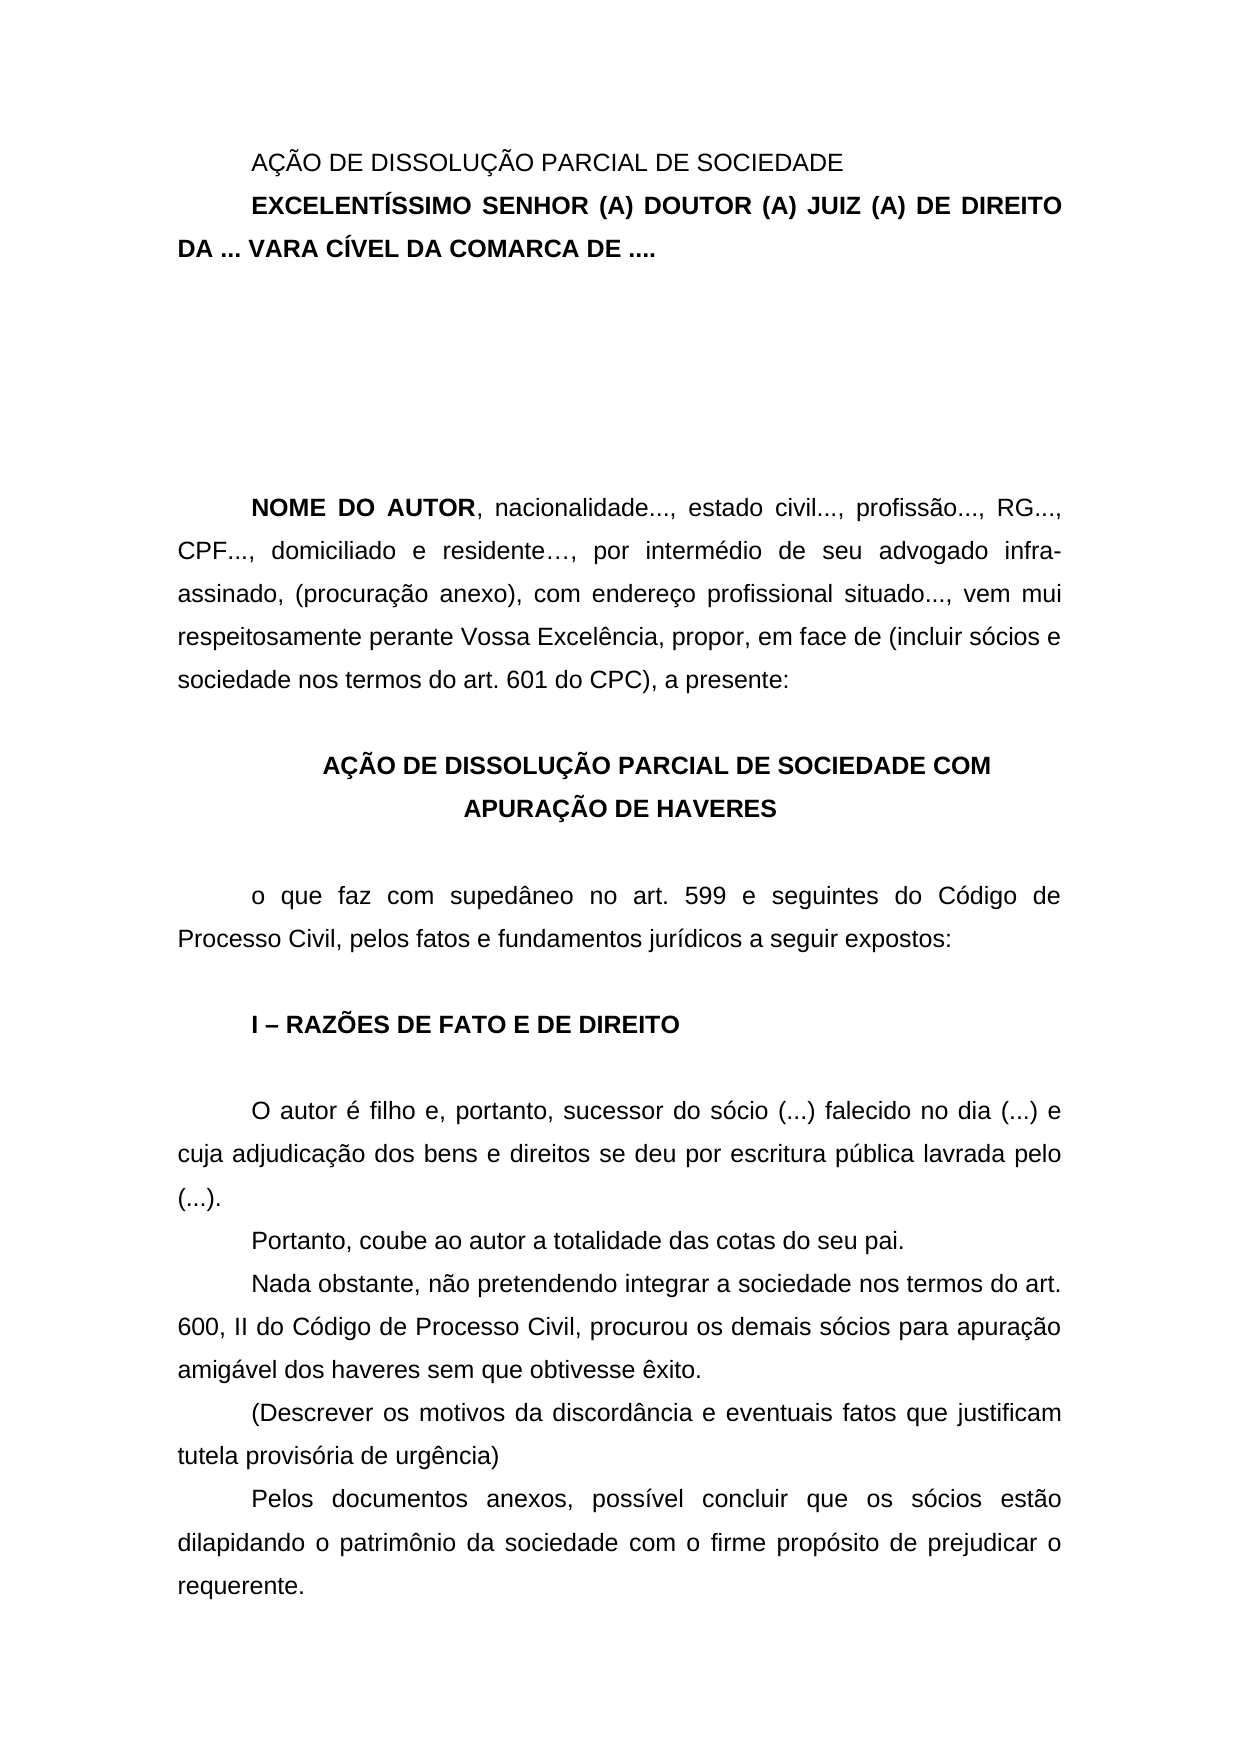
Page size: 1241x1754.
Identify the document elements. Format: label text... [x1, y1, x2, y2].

text AÇÃO DE DISSOLUÇÃO PARCIAL DE SOCIEDADE [177, 148, 1063, 176]
text AÇÃO DE DISSOLUÇÃO PARCIAL DE SOCIEDADE COM APURAÇÃO DE HAVERES [177, 751, 1063, 823]
text EXCELENTÍSSIMO SENHOR (A) DOUTOR (A) JUIZ (A) DE DIREITO DA ... VARA CÍVEL DA COMARCA DE .... [177, 191, 1063, 263]
text (Descrever os motivos da discordância e eventuais fatos que justificam tutela provisória de urgência) [177, 1398, 1063, 1470]
text Pelos documentos anexos, possível concluir que os sócios estão dilapidando o patrimônio da sociedade com o firme propósito de prejudicar o requerente. [177, 1484, 1063, 1599]
text Nada obstante, não pretendendo integrar a sociedade nos termos do art. 600, II do Código de Processo Civil, procurou os demais sócios para apuração amigável dos haveres sem que obtivesse êxito. [177, 1269, 1063, 1384]
text o que faz com supedâneo no art. 599 e seguintes do Código de Processo Civil, pelos fatos e fundamentos jurídicos a seguir expostos: [177, 881, 1063, 953]
text NOME DO AUTOR, nacionalidade..., estado civil..., profissão..., RG..., CPF..., domiciliado e residente…, por intermédio de seu advogado infra-assinado, (procuração anexo), com endereço profissional situado..., vem mui respeitosamente perante Vossa Excelência, propor, em face de (incluir sócios e sociedade nos termos do art. 601 do CPC), a presente: [177, 493, 1063, 694]
text I – RAZÕES DE FATO E DE DIREITO [177, 1010, 1063, 1039]
text O autor é filho e, portanto, sucessor do sócio (...) falecido no dia (...) e cuja adjudicação dos bens e direitos se deu por escritura pública lavrada pelo (...). [177, 1096, 1063, 1211]
text Portanto, coube ao autor a totalidade das cotas do seu pai. [177, 1226, 1063, 1254]
